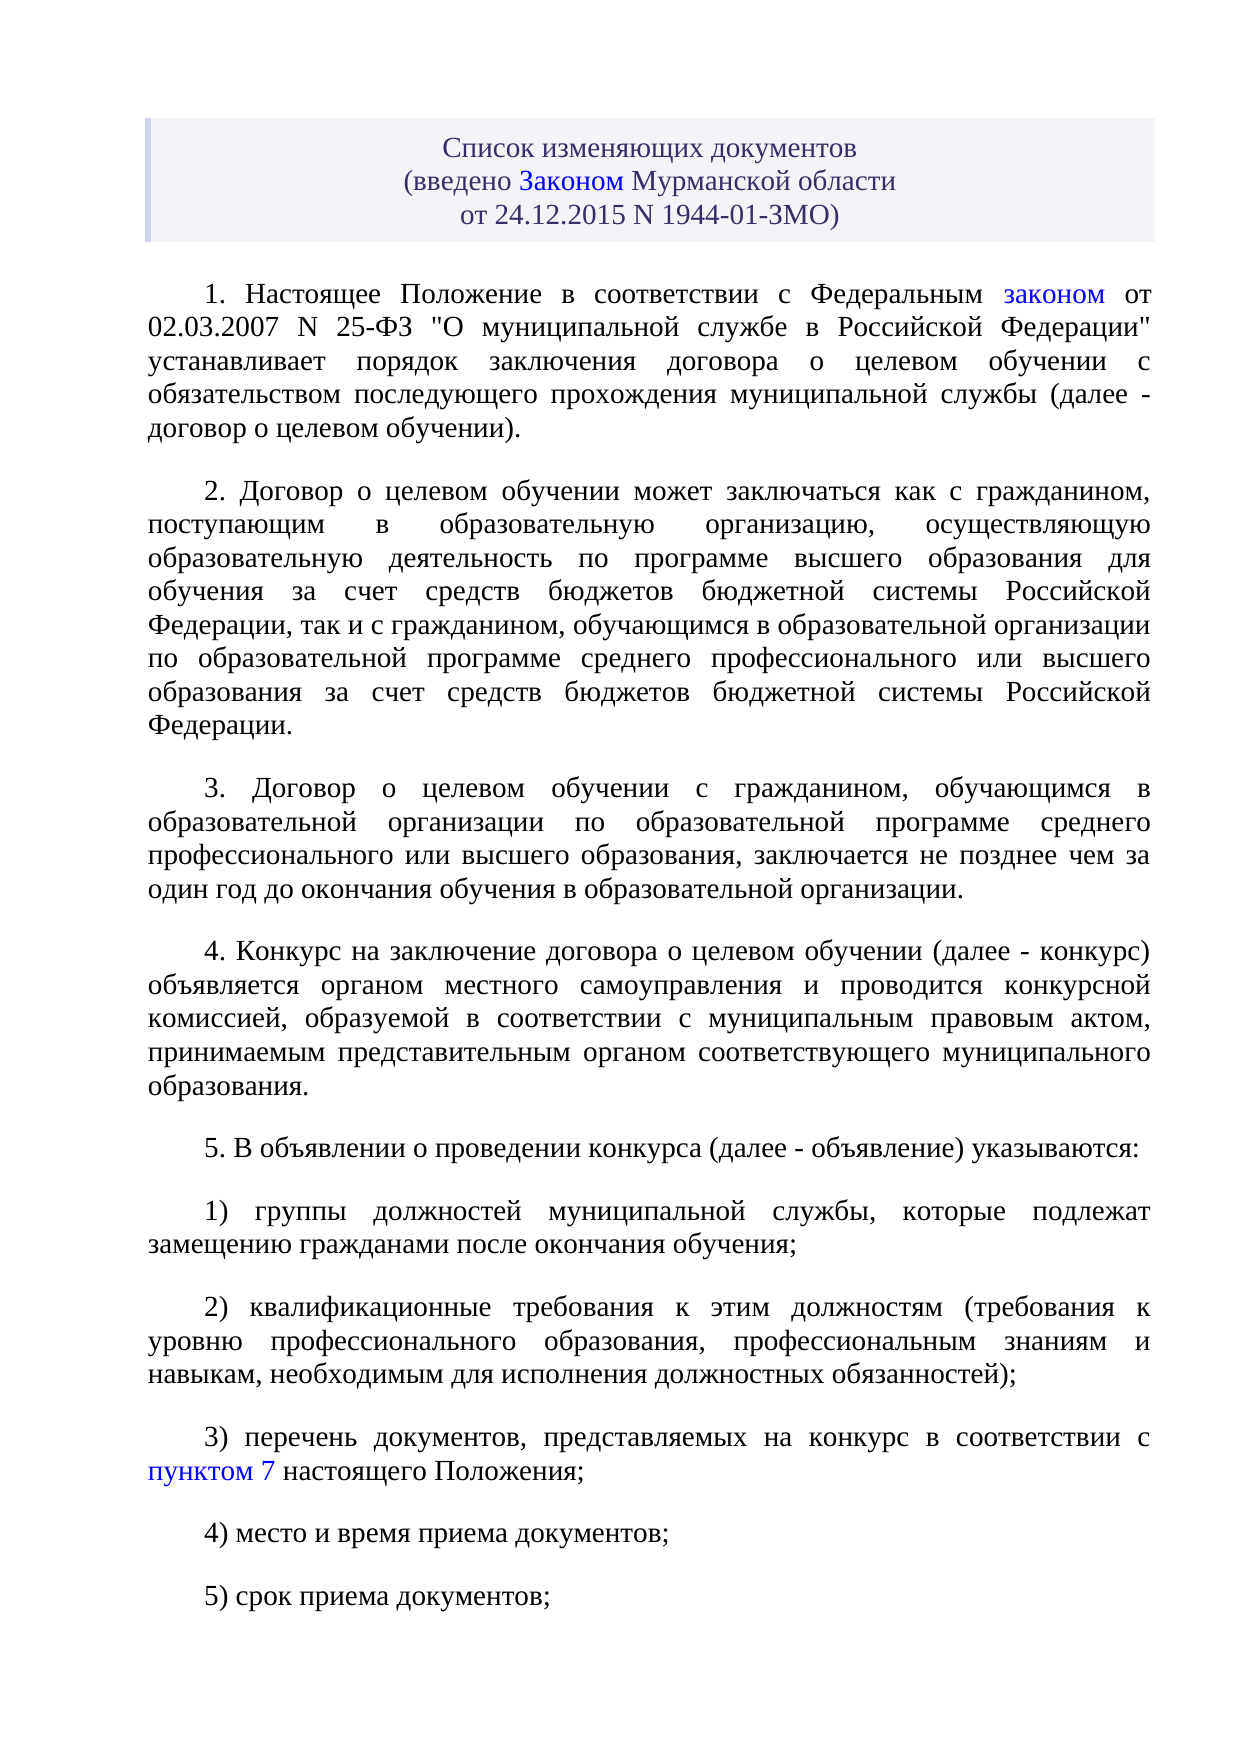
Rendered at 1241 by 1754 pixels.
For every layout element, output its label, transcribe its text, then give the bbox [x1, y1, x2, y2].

text 5. В объявлении о проведении конкурса (далее - объявление) указываются: [148, 1130, 1152, 1164]
text 5) срок приема документов; [148, 1578, 1152, 1612]
text 2) квалификационные требования к этим должностям (требования к уровню профессионального образования, профессиональным знаниям и навыкам, необходимым для исполнения должностных обязанностей); [148, 1289, 1152, 1390]
text 1) группы должностей муниципальной службы, которые подлежат замещению гражданами после окончания обучения; [148, 1193, 1152, 1260]
table_header Список изменяющих документов (введено Законом Мурманской области от 24.12.2015 N 1944-01-ЗМО) [151, 118, 1149, 242]
text 1. Настоящее Положение в соответствии с Федеральным законом от 02.03.2007 N 25-ФЗ "О муниципальной службе в Российской Федерации" устанавливает порядок заключения договора о целевом обучении с обязательством последующего прохождения муниципальной службы (далее - договор о целевом обучении). [148, 276, 1152, 443]
text 4) место и время приема документов; [148, 1515, 1152, 1549]
text 2. Договор о целевом обучении может заключаться как с гражданином, поступающим в образовательную организацию, осуществляющую образовательную деятельность по программе высшего образования для обучения за счет средств бюджетов бюджетной системы Российской Федерации, так и с гражданином, обучающимся в образовательной организации по образовательной программе среднего профессионального или высшего образования за счет средств бюджетов бюджетной системы Российской Федерации. [148, 473, 1152, 741]
text 3) перечень документов, представляемых на конкурс в соответствии с пунктом 7 настоящего Положения; [148, 1419, 1152, 1486]
text 3. Договор о целевом обучении с гражданином, обучающимся в образовательной организации по образовательной программе среднего профессионального или высшего образования, заключается не позднее чем за один год до окончания обучения в образовательной организации. [148, 770, 1152, 904]
text 4. Конкурс на заключение договора о целевом обучении (далее - конкурс) объявляется органом местного самоуправления и проводится конкурсной комиссией, образуемой в соответствии с муниципальным правовым актом, принимаемым представительным органом соответствующего муниципального образования. [148, 933, 1152, 1101]
